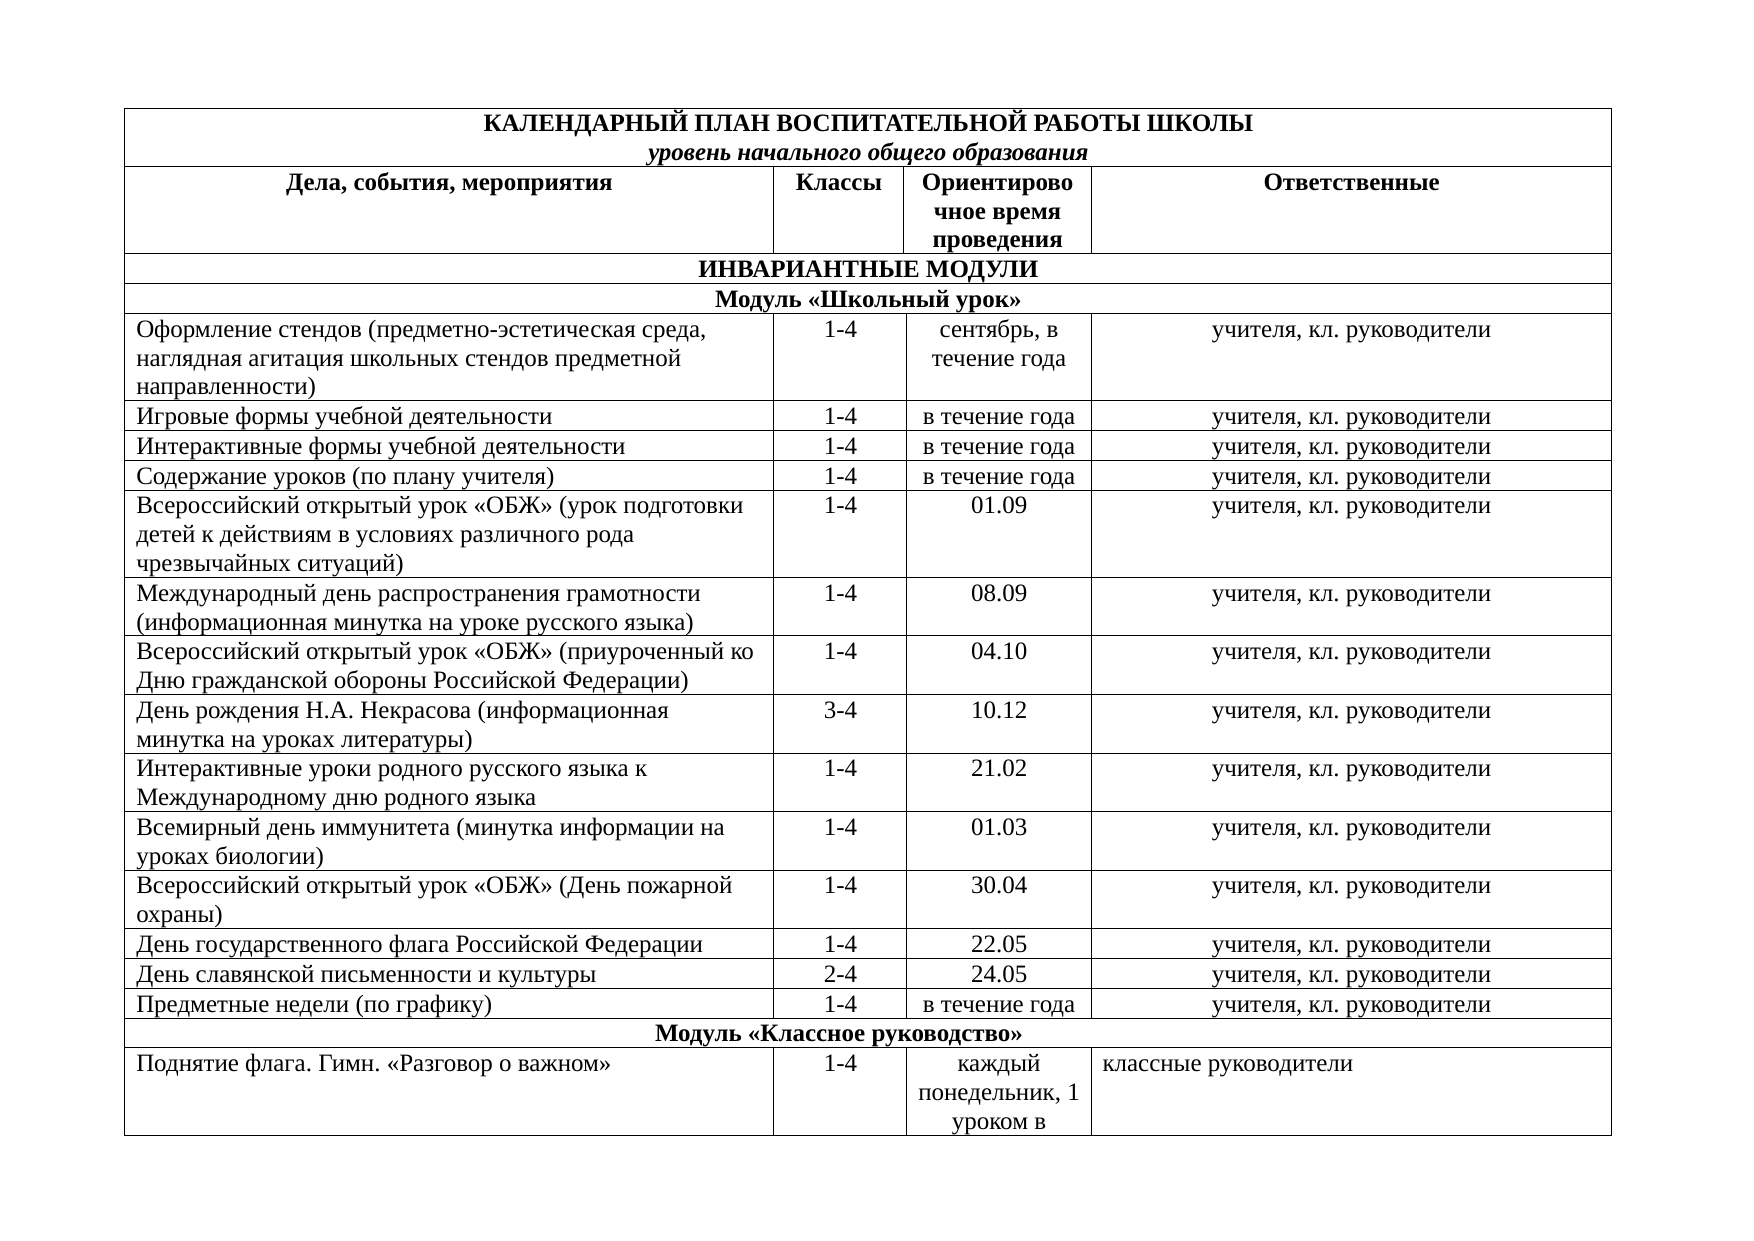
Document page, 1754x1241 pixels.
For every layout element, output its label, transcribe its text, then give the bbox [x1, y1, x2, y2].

table_cell в течение года [907, 989, 1091, 1017]
table_cell учителя, кл. руководители [1092, 431, 1611, 460]
table_cell 04.10 [907, 636, 1091, 694]
table_cell 1-4 [774, 812, 906, 869]
table_cell Всероссийский открытый урок «ОБЖ» (приуроченный ко Дню гражданской обороны Российской Федерации) [125, 636, 773, 694]
table_cell учителя, кл. руководители [1092, 989, 1611, 1017]
table_cell Ответственные [1092, 167, 1611, 253]
table_cell Международный день распространения грамотности (информационная минутка на уроке русского языка) [125, 578, 773, 635]
table_header КАЛЕНДАРНЫЙ ПЛАН ВОСПИТАТЕЛЬНОЙ РАБОТЫ ШКОЛЫ уровень начального общего образования [125, 109, 1611, 166]
table_cell учителя, кл. руководители [1092, 959, 1611, 988]
table_cell в течение года [907, 401, 1091, 430]
table_cell Игровые формы учебной деятельности [125, 401, 773, 430]
table_cell учителя, кл. руководители [1092, 754, 1611, 811]
table_cell учителя, кл. руководители [1092, 578, 1611, 635]
table_cell 1-4 [774, 754, 906, 811]
table_cell 3-4 [774, 695, 906, 752]
table_cell 1-4 [774, 929, 906, 958]
table_cell 22.05 [907, 929, 1091, 958]
table_cell учителя, кл. руководители [1092, 636, 1611, 694]
table_cell в течение года [907, 461, 1091, 489]
table_cell Содержание уроков (по плану учителя) [125, 461, 773, 489]
table_cell Классы [774, 167, 903, 253]
table_cell Интерактивные уроки родного русского языка к Международному дню родного языка [125, 754, 773, 811]
table_cell Предметные недели (по графику) [125, 989, 773, 1017]
table_cell учителя, кл. руководители [1092, 695, 1611, 752]
table_cell учителя, кл. руководители [1092, 314, 1611, 400]
table_cell 10.12 [907, 695, 1091, 752]
table_cell 01.03 [907, 812, 1091, 869]
table_cell Всероссийский открытый урок «ОБЖ» (День пожарной охраны) [125, 871, 773, 928]
table_cell 1-4 [774, 491, 906, 577]
table_cell 24.05 [907, 959, 1091, 988]
table_cell 1-4 [774, 314, 906, 400]
table_cell 1-4 [774, 1048, 906, 1134]
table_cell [125, 1048, 773, 1134]
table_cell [1092, 1048, 1611, 1134]
table_cell Модуль «Классное руководство» [125, 1019, 1611, 1047]
table_cell Ориентировочное время проведения [904, 167, 1091, 253]
table_cell 01.09 [907, 491, 1091, 577]
table_cell 1-4 [774, 989, 906, 1017]
table_cell 08.09 [907, 578, 1091, 635]
table_cell ИНВАРИАНТНЫЕ МОДУЛИ [125, 254, 1611, 283]
table_cell День государственного флага Российской Федерации [125, 929, 773, 958]
table_cell Модуль «Школьный урок» [125, 284, 1611, 313]
table_cell в течение года [907, 431, 1091, 460]
table_cell Интерактивные формы учебной деятельности [125, 431, 773, 460]
table_cell Дела, события, мероприятия [125, 167, 773, 253]
table_cell 1-4 [774, 636, 906, 694]
table_cell 1-4 [774, 871, 906, 928]
table_cell сентябрь, в течение года [907, 314, 1091, 400]
table_cell учителя, кл. руководители [1092, 401, 1611, 430]
table_cell 1-4 [774, 461, 906, 489]
table_cell 21.02 [907, 754, 1091, 811]
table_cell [907, 1048, 1091, 1134]
table_cell учителя, кл. руководители [1092, 871, 1611, 928]
table_cell 1-4 [774, 401, 906, 430]
table_cell 30.04 [907, 871, 1091, 928]
table_cell Всероссийский открытый урок «ОБЖ» (урок подготовки детей к действиям в условиях различного рода чрезвычайных ситуаций) [125, 491, 773, 577]
table_cell учителя, кл. руководители [1092, 812, 1611, 869]
table_cell Оформление стендов (предметно-эстетическая среда, наглядная агитация школьных стендов предметной направленности) [125, 314, 773, 400]
table_cell День рождения Н.А. Некрасова (информационная минутка на уроках литературы) [125, 695, 773, 752]
table_cell 1-4 [774, 578, 906, 635]
table_cell Всемирный день иммунитета (минутка информации на уроках биологии) [125, 812, 773, 869]
table_cell День славянской письменности и культуры [125, 959, 773, 988]
table_cell 2-4 [774, 959, 906, 988]
table_cell учителя, кл. руководители [1092, 491, 1611, 577]
table_cell 1-4 [774, 431, 906, 460]
table_cell учителя, кл. руководители [1092, 929, 1611, 958]
table_cell учителя, кл. руководители [1092, 461, 1611, 489]
